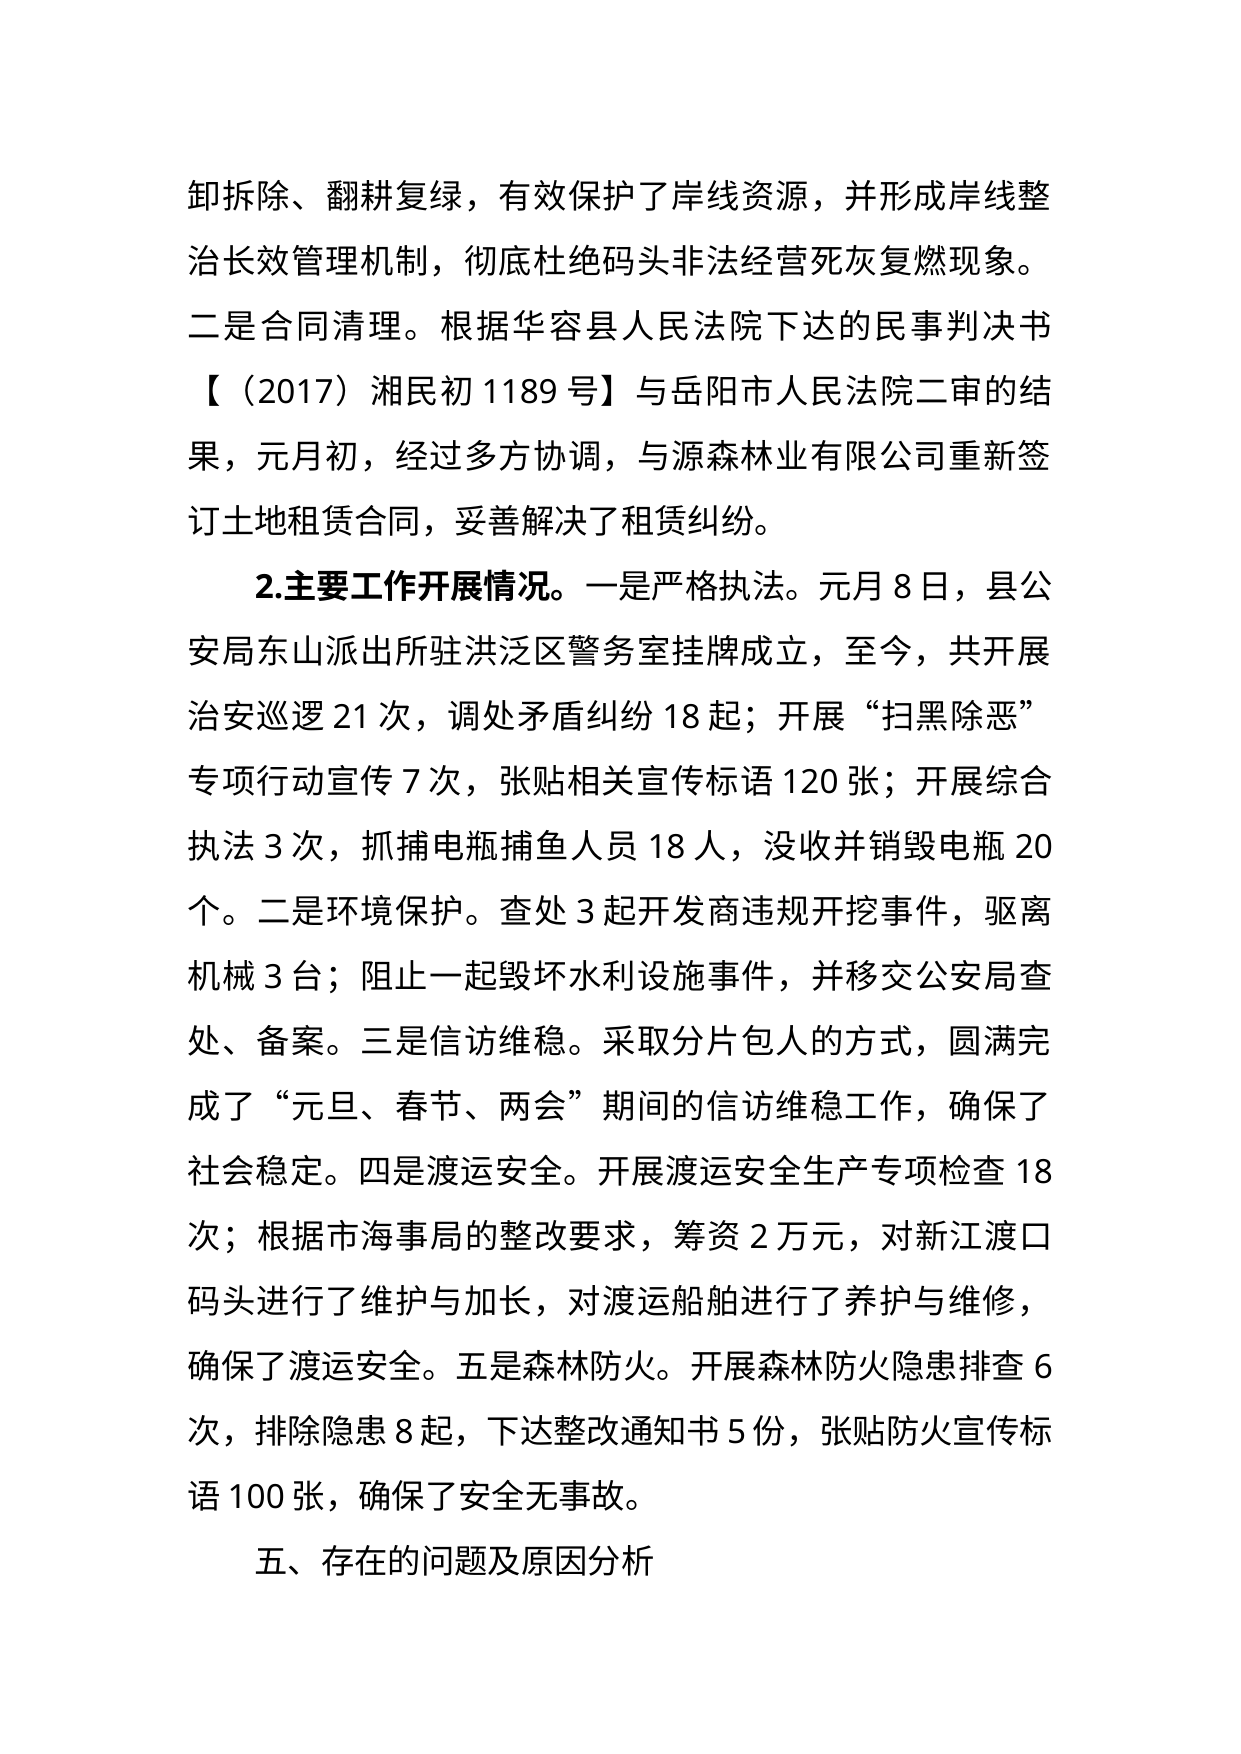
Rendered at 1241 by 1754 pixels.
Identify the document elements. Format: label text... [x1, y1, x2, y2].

text 2.主要工作开展情况。一是严格执法。元月8日，县公安局东山派出所驻洪泛区警务室挂牌成立，至今，共开展治安巡逻21次，调处矛盾纠纷18起；开展“扫黑除恶”专项行动宣传7次，张贴相关宣传标语120张；开展综合执法3次，抓捕电瓶捕鱼人员18人，没收并销毁电瓶20个。二是环境保护。查处3起开发商违规开挖事件，驱离机械3台；阻止一起毁坏水利设施事件，并移交公安局查处、备案。三是信访维稳。采取分片包人的方式，圆满完成了“元旦、春节、两会”期间的信访维稳工作，确保了社会稳定。四是渡运安全。开展渡运安全生产专项检查18次；根据市海事局的整改要求，筹资2万元，对新江渡口码头进行了维护与加长，对渡运船舶进行了养护与维修，确保了渡运安全。五是森林防火。开展森林防火隐患排查6次，排除隐患8起，下达整改通知书5份，张贴防火宣传标语100张，确保了安全无事故。 [187, 552, 1053, 1527]
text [187, 162, 1053, 552]
text 五、存在的问题及原因分析 [187, 1527, 1053, 1592]
